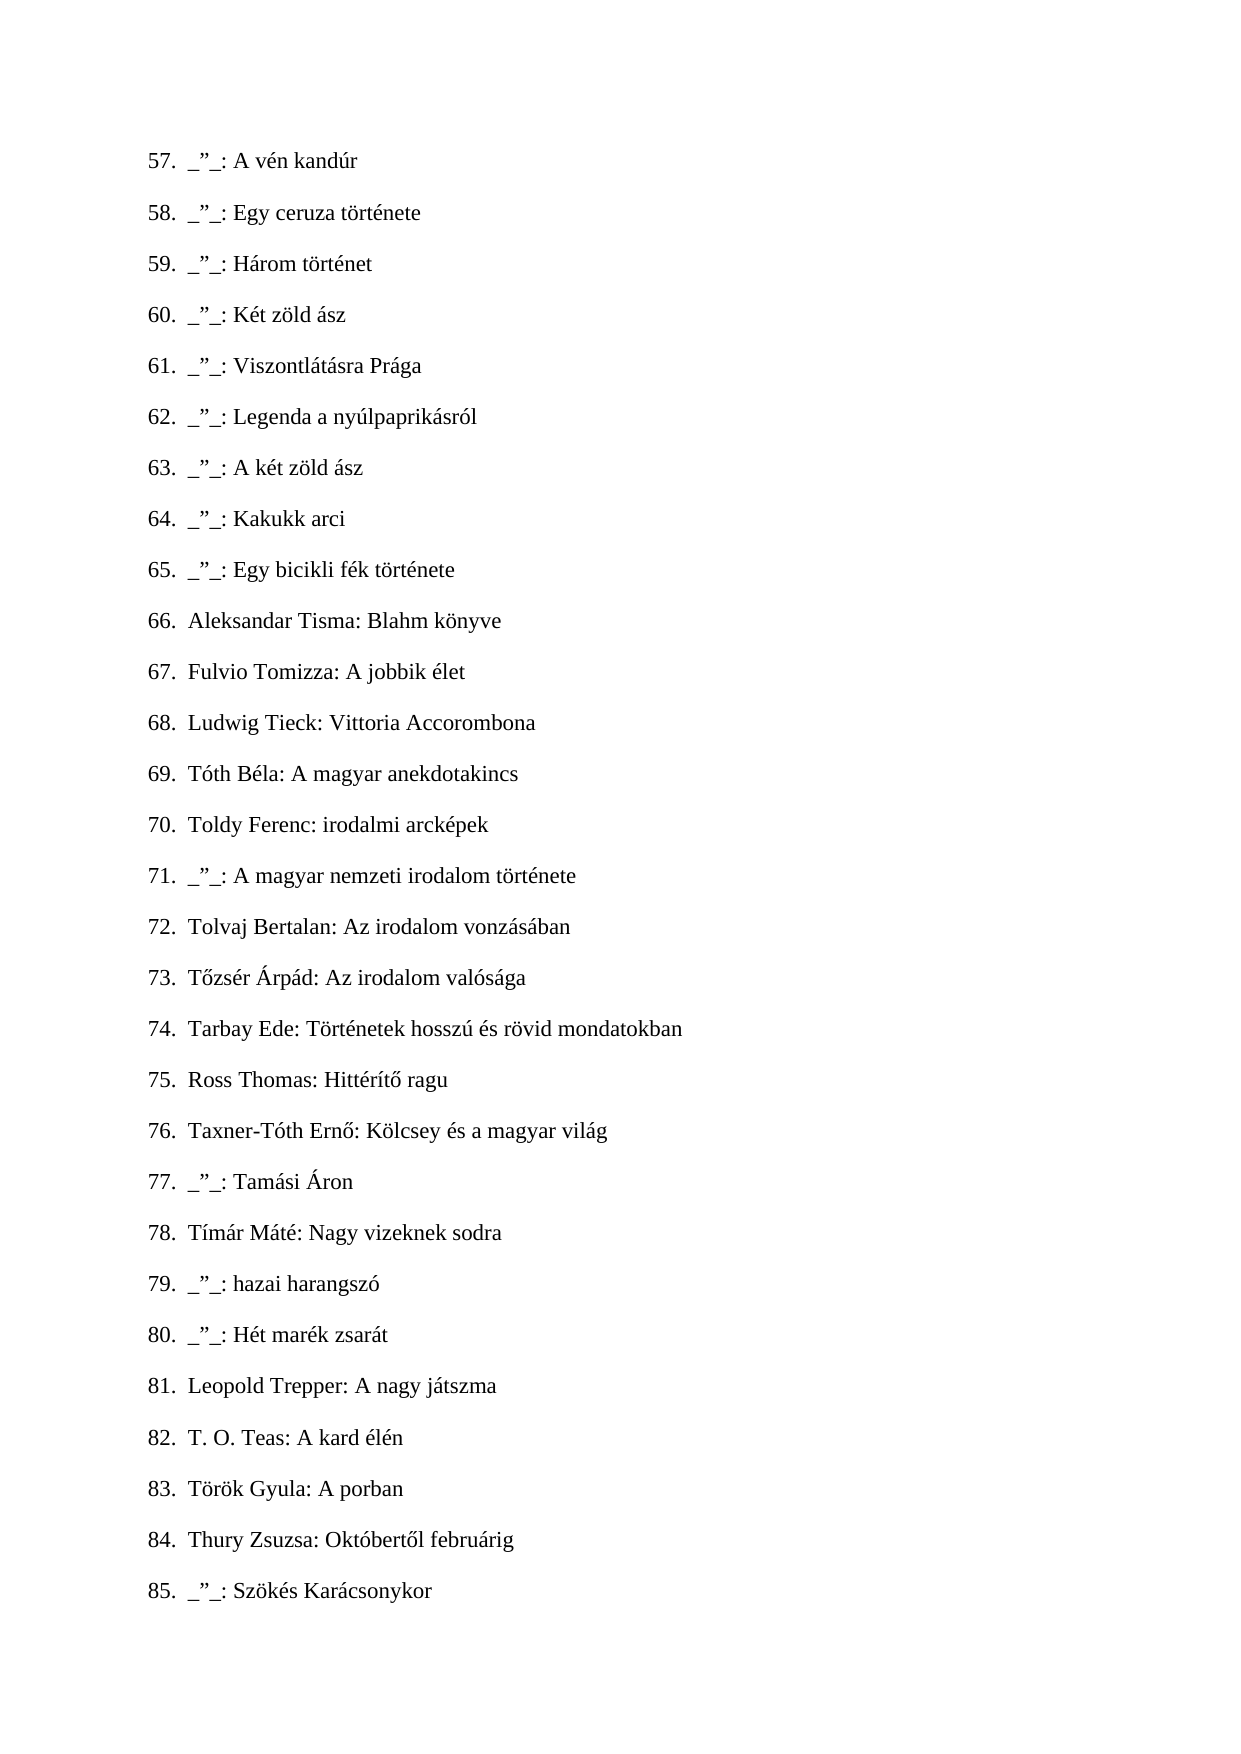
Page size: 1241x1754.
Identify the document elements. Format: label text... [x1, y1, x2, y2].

text 78. Tímár Máté: Nagy vizeknek sodra [148, 1219, 1093, 1246]
text 80. _”_: Hét marék zsarát [148, 1322, 1093, 1348]
text 79. _”_: hazai harangszó [148, 1271, 1093, 1297]
text 57. _”_: A vén kandúr [148, 148, 1093, 174]
text 62. _”_: Legenda a nyúlpaprikásról [148, 403, 1093, 429]
text 66. Aleksandar Tisma: Blahm könyve [148, 607, 1093, 633]
text 83. Török Gyula: A porban [148, 1475, 1093, 1501]
text 69. Tóth Béla: A magyar anekdotakincs [148, 760, 1093, 786]
text 72. Tolvaj Bertalan: Az irodalom vonzásában [148, 913, 1093, 939]
text 61. _”_: Viszontlátásra Prága [148, 352, 1093, 378]
text 70. Toldy Ferenc: irodalmi arcképek [148, 811, 1093, 837]
text 59. _”_: Három történet [148, 250, 1093, 276]
text 60. _”_: Két zöld ász [148, 301, 1093, 327]
text 74. Tarbay Ede: Történetek hosszú és rövid mondatokban [148, 1015, 1093, 1042]
text 76. Taxner-Tóth Ernő: Kölcsey és a magyar világ [148, 1117, 1093, 1144]
text 84. Thury Zsuzsa: Októbertől februárig [148, 1526, 1093, 1552]
text 64. _”_: Kakukk arci [148, 505, 1093, 531]
text 82. T. O. Teas: A kard élén [148, 1424, 1093, 1450]
text 85. _”_: Szökés Karácsonykor [148, 1577, 1093, 1603]
text 58. _”_: Egy ceruza története [148, 199, 1093, 225]
text 81. Leopold Trepper: A nagy játszma [148, 1373, 1093, 1399]
text 63. _”_: A két zöld ász [148, 454, 1093, 480]
text 71. _”_: A magyar nemzeti irodalom története [148, 862, 1093, 888]
text 77. _”_: Tamási Áron [148, 1168, 1093, 1195]
text 68. Ludwig Tieck: Vittoria Accorombona [148, 709, 1093, 735]
text 73. Tőzsér Árpád: Az irodalom valósága [148, 964, 1093, 991]
text 67. Fulvio Tomizza: A jobbik élet [148, 658, 1093, 684]
text 65. _”_: Egy bicikli fék története [148, 556, 1093, 582]
text 75. Ross Thomas: Hittérítő ragu [148, 1066, 1093, 1093]
